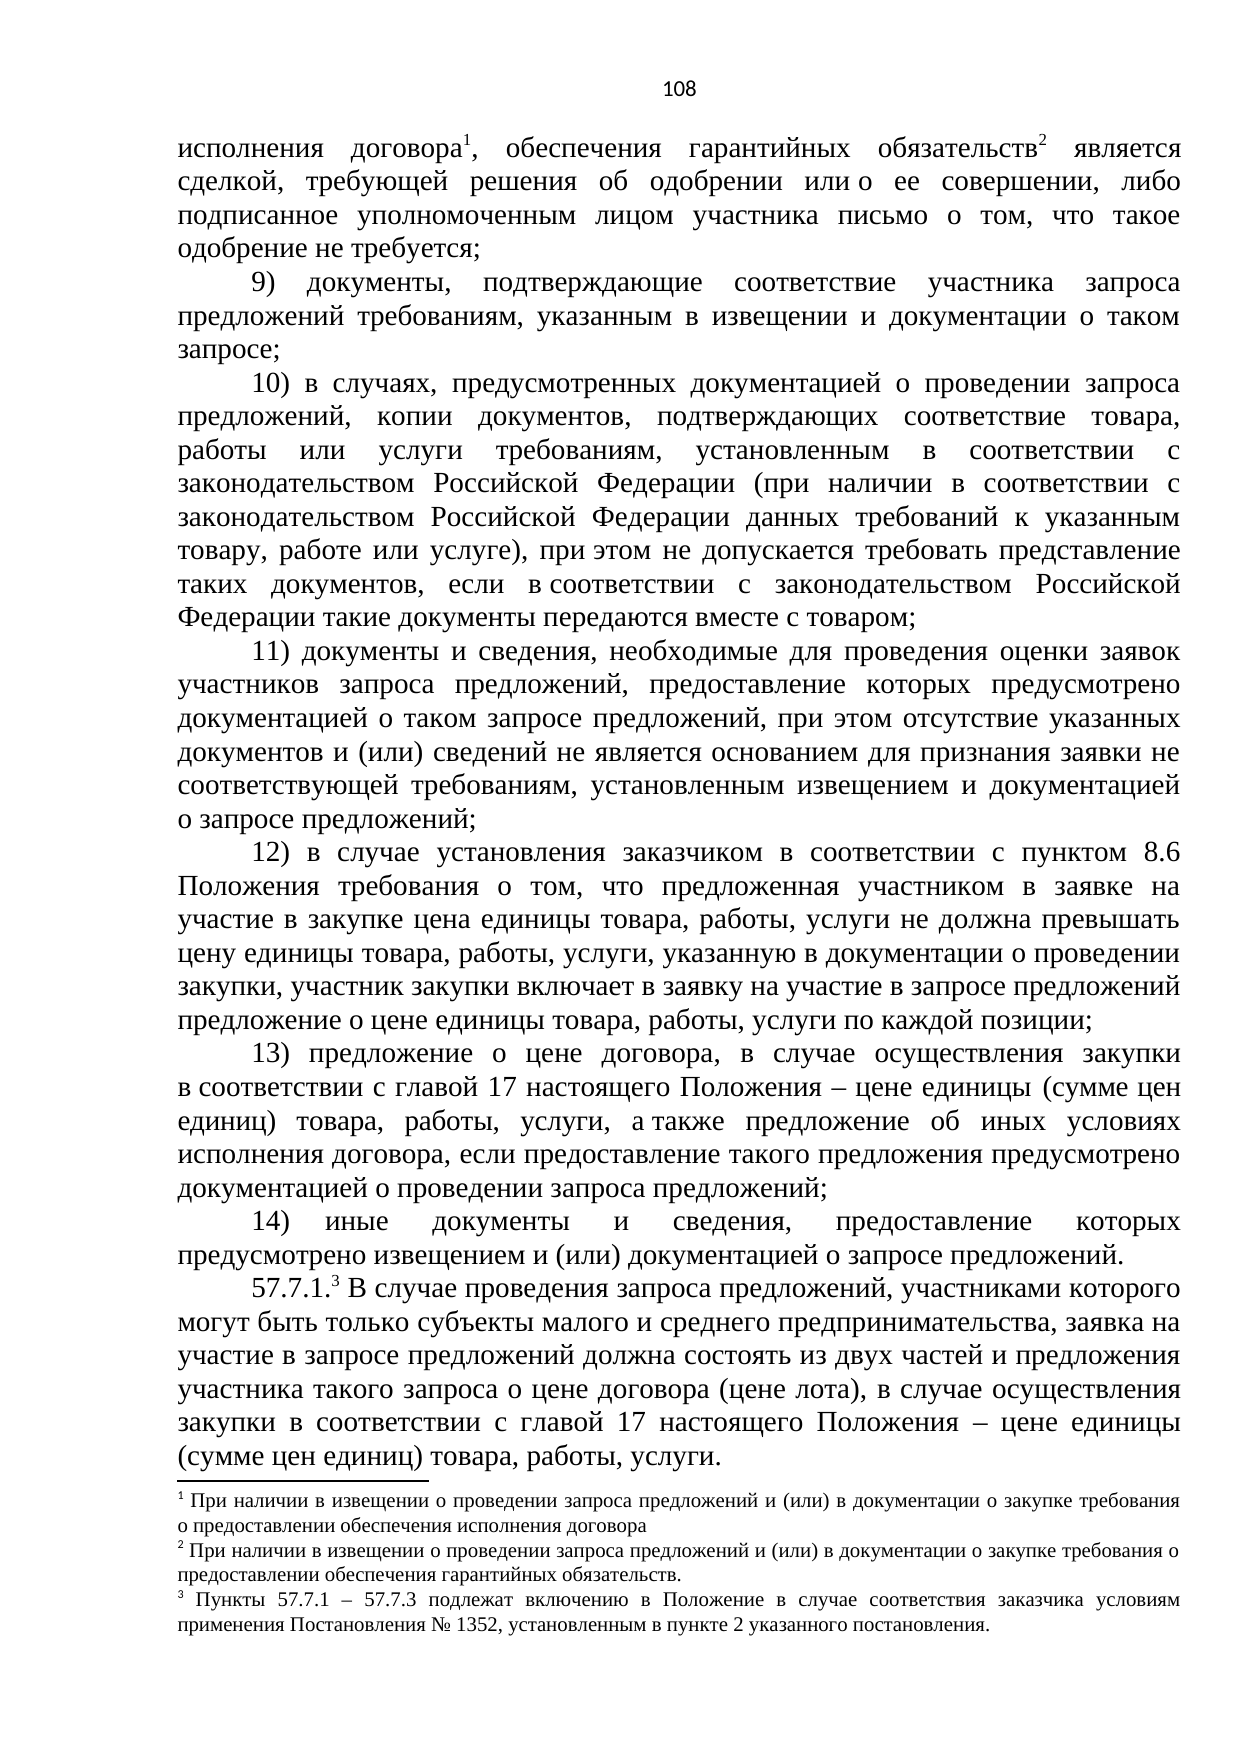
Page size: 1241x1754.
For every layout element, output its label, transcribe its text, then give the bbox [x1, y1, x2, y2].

text 12) в случае установления заказчиком в соответствии с пунктом 8.6 Положения требования о том, что предложенная участником в заявке на участие в закупке цена единицы товара, работы, услуги не должна превышать цену единицы товара, работы, услуги, указанную в документации о проведении закупки, участник закупки включает в заявку на участие в запросе предложений предложение о цене единицы товара, работы, услуги по каждой позиции; [177, 834, 1181, 1036]
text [177, 130, 1181, 264]
text 14) иные документы и сведения, предоставление которых предусмотрено извещением и (или) документацией о запросе предложений. [177, 1203, 1181, 1270]
text 57.7.1. В случае проведения запроса предложений, участниками которого могут быть только субъекты малого и среднего предпринимательства, заявка на участие в запросе предложений должна состоять из двух частей и предложения участника такого запроса о цене договора (цене лота), в случае осуществления закупки в соответствии с главой 17 настоящего Положения – цене единицы (сумме цен единиц) товара, работы, услуги. [177, 1270, 1181, 1472]
text 13) предложение о цене договора, в случае осуществления закупки в соответствии с главой 17 настоящего Положения – цене единицы (сумме цен единиц) товара, работы, услуги, а также предложение об иных условиях исполнения договора, если предоставление такого предложения предусмотрено документацией о проведении запроса предложений; [177, 1036, 1181, 1203]
text 10) в случаях, предусмотренных документацией о проведении запроса предложений, копии документов, подтверждающих соответствие товара, работы или услуги требованиям, установленным в соответствии с законодательством Российской Федерации (при наличии в соответствии с законодательством Российской Федерации данных требований к указанным товару, работе или услуге), при этом не допускается требовать представление таких документов, если в соответствии с законодательством Российской Федерации такие документы передаются вместе с товаром; [177, 365, 1181, 633]
text 11) документы и сведения, необходимые для проведения оценки заявок участников запроса предложений, предоставление которых предусмотрено документацией о таком запросе предложений, при этом отсутствие указанных документов и (или) сведений не является основанием для признания заявки не соответствующей требованиям, установленным извещением и документацией о запросе предложений; [177, 633, 1181, 834]
text 9) документы, подтверждающие соответствие участника запроса предложений требованиям, указанным в извещении и документации о таком запросе; [177, 264, 1181, 365]
